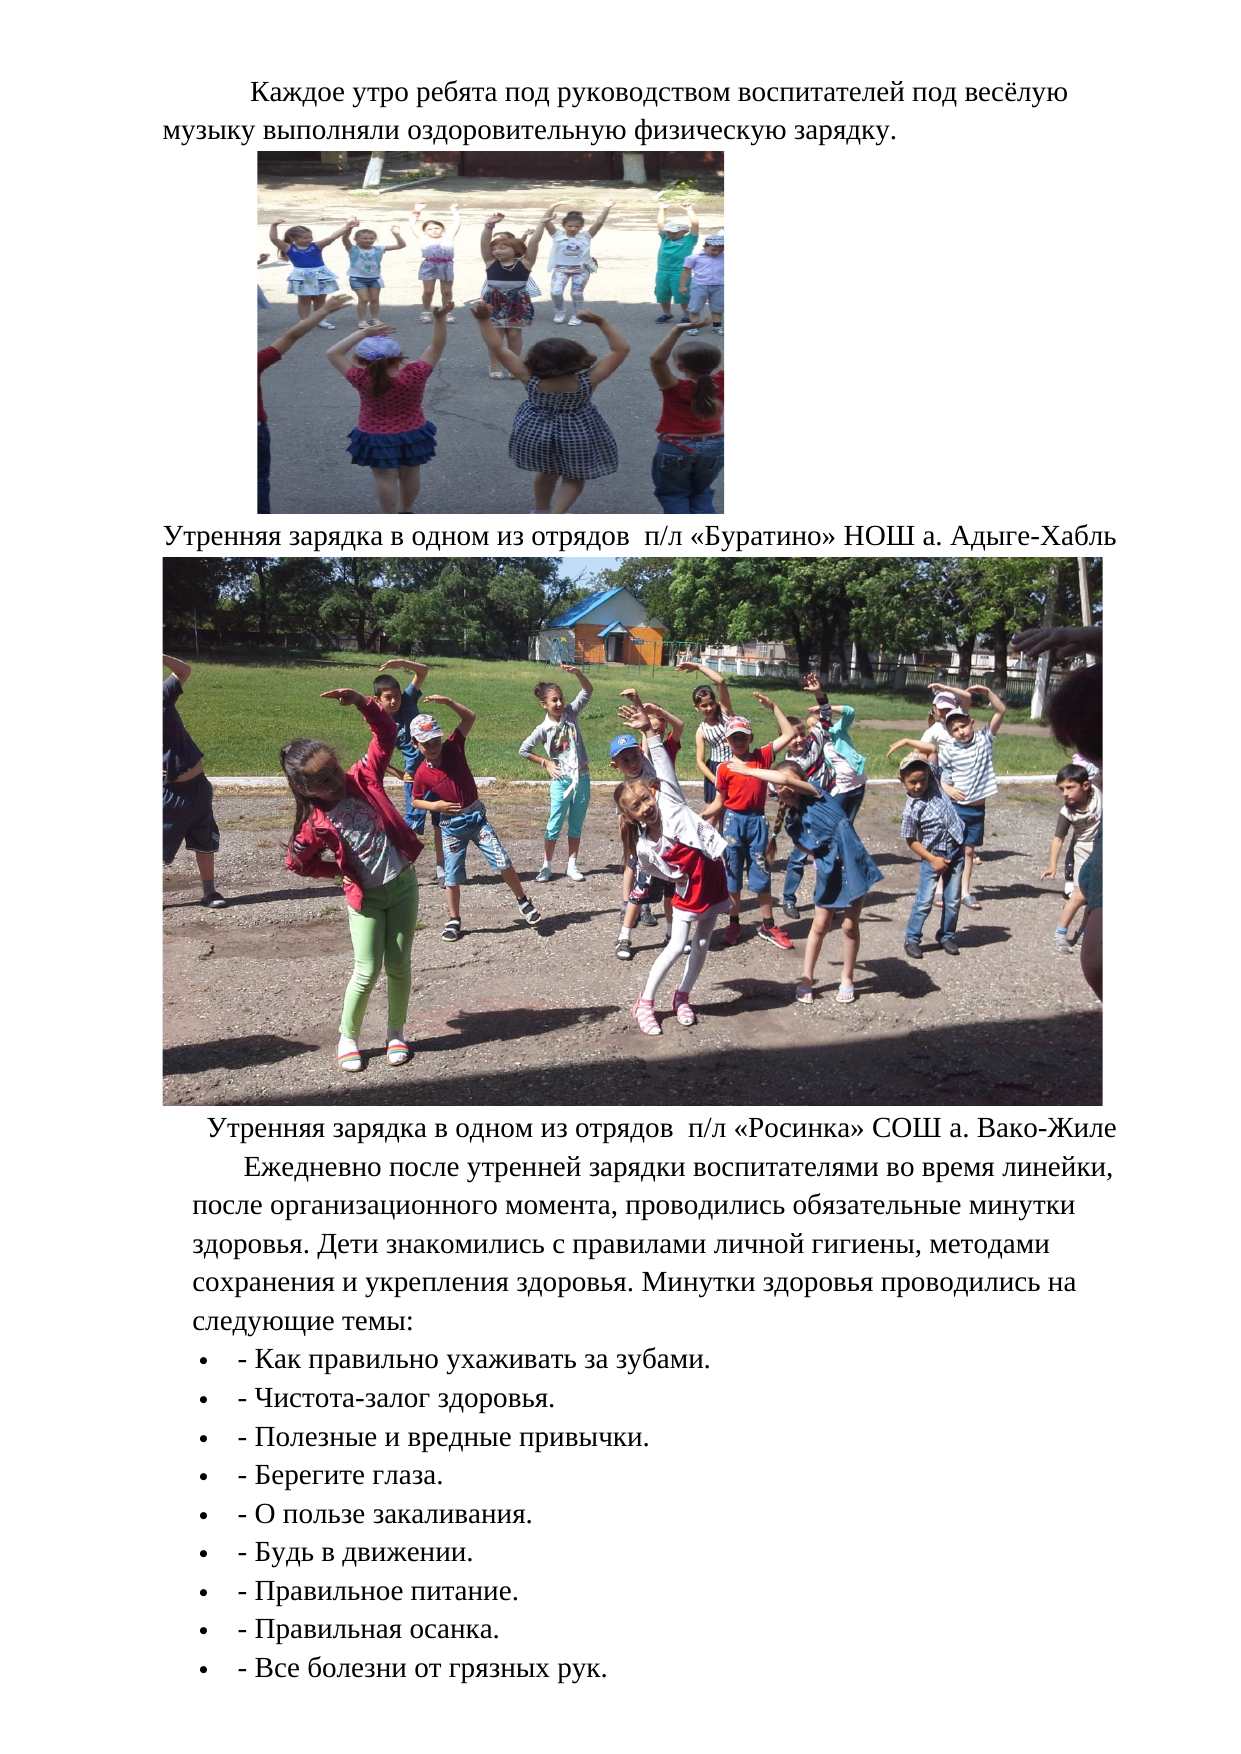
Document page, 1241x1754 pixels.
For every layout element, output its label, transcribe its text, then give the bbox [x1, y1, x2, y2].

list - Чистота-залог здоровья. [200, 1380, 1152, 1414]
picture [257, 151, 725, 514]
list Ежедневно после утренней зарядки воспитателями во время линейки, после организационного момента, проводились обязательные минутки здоровья. Дети знакомились с правилами личной гигиены, методами сохранения и укрепления здоровья. Минутки здоровья проводились на следующие темы: [192, 1149, 1152, 1337]
list Утренняя зарядка в одном из отрядов п/л «Росинка» СОШ а. Вако-Жиле [162, 1110, 1152, 1144]
list - Полезные и вредные привычки. [200, 1419, 1152, 1452]
list Утренняя зарядка в одном из отрядов п/л «Буратино» НОШ а. Адыге-Хабль [162, 518, 1152, 552]
list - Как правильно ухаживать за зубами. [200, 1342, 1152, 1375]
picture [162, 557, 1103, 1106]
list - Правильное питание. [200, 1573, 1152, 1606]
list - Берегите глаза. [200, 1457, 1152, 1491]
list - Правильная осанка. [200, 1611, 1152, 1645]
list Каждое утро ребята под руководством воспитателей под весёлую музыку выполняли оздоровительную физическую зарядку. [162, 74, 1152, 146]
list - Будь в движении. [200, 1534, 1152, 1568]
list - О пользе закаливания. [200, 1496, 1152, 1529]
list - Все болезни от грязных рук. [200, 1650, 1152, 1683]
